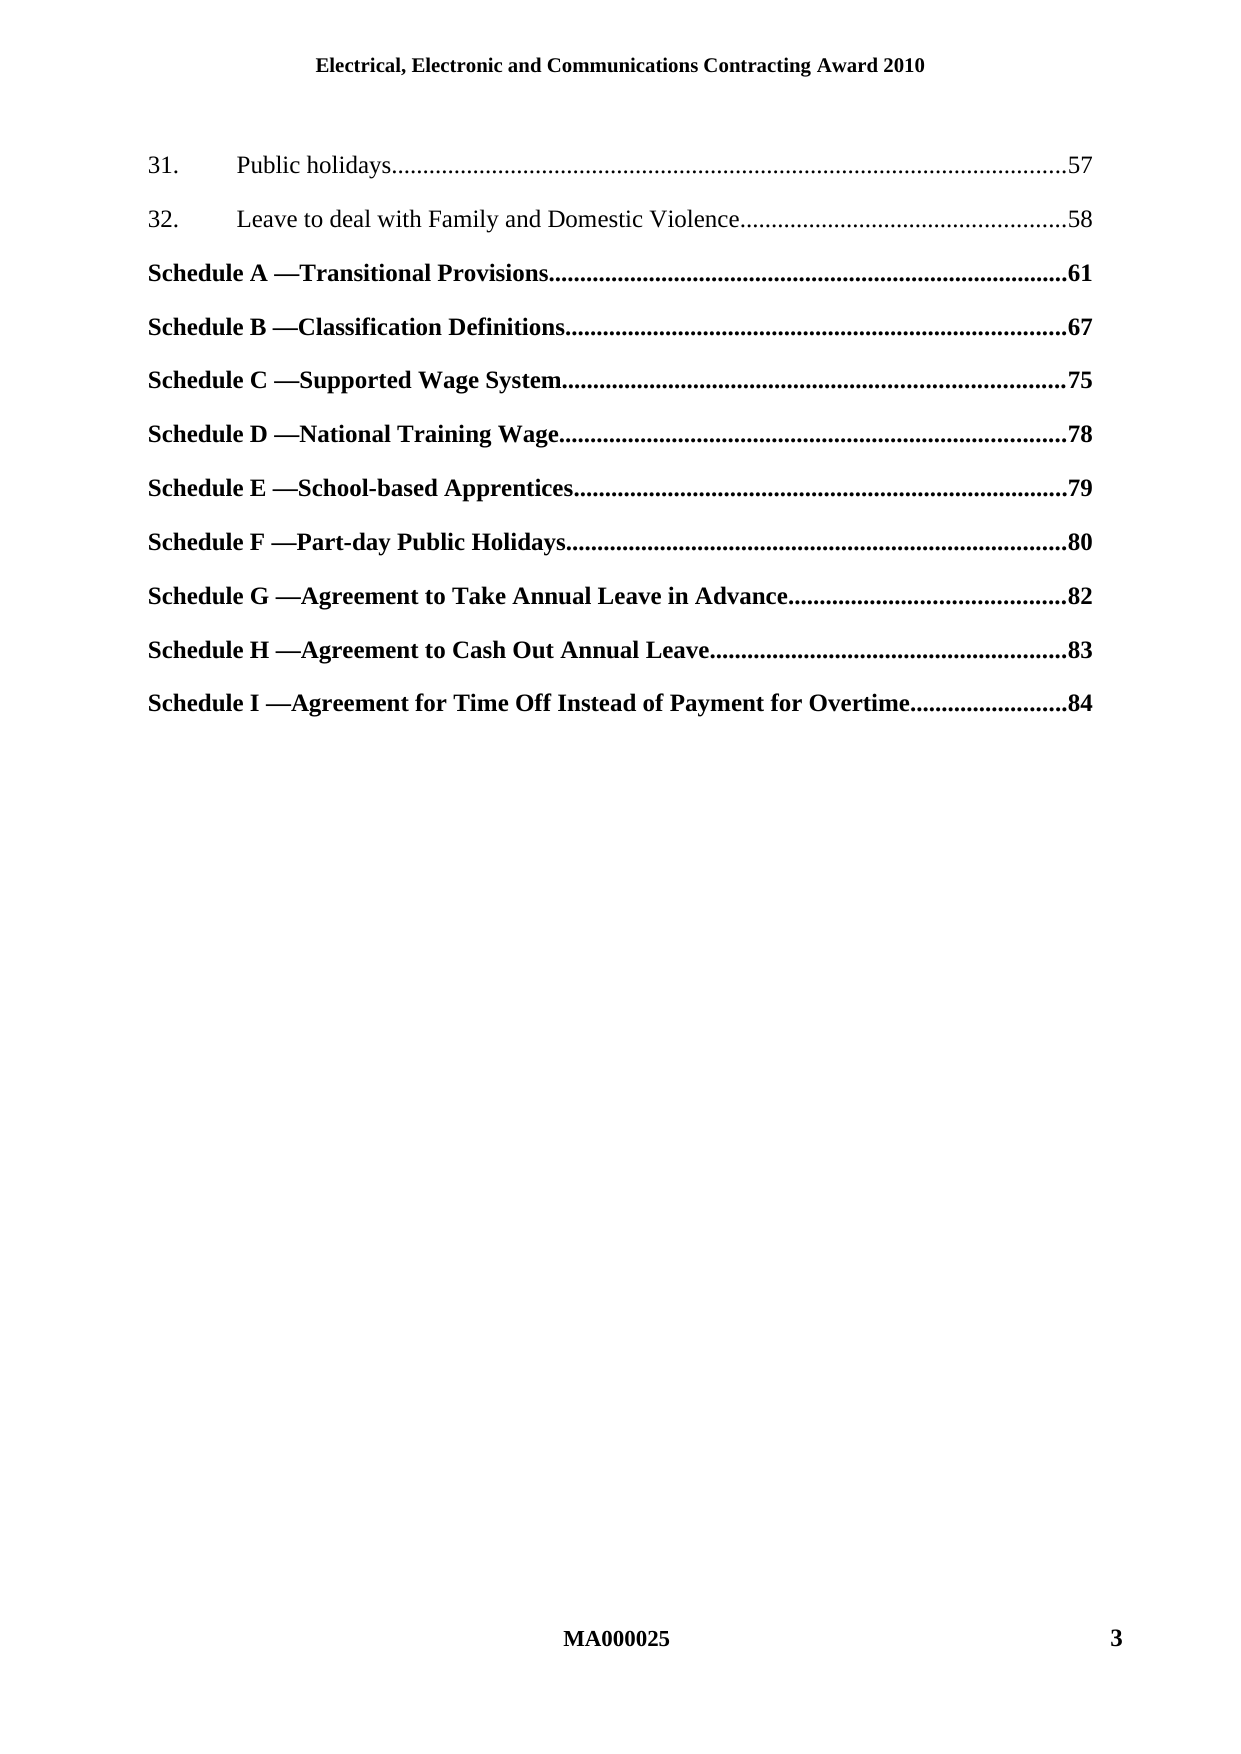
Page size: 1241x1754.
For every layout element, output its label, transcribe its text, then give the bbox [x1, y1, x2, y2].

text Schedule E —School-based Apprentices 79 [148, 473, 1092, 502]
text Schedule F —Part-day Public Holidays 80 [148, 527, 1092, 556]
text Schedule H —Agreement to Cash Out Annual Leave 83 [148, 635, 1092, 663]
text Schedule G —Agreement to Take Annual Leave in Advance 82 [148, 581, 1092, 609]
text 31. Public holidays 57 [148, 150, 1092, 179]
text Schedule C —Supported Wage System 75 [148, 365, 1092, 394]
text Schedule I —Agreement for Time Off Instead of Payment for Overtime 84 [148, 688, 1092, 717]
text Schedule B —Classification Definitions 67 [148, 312, 1092, 340]
text Schedule D —National Training Wage 78 [148, 419, 1092, 448]
text Schedule A —Transitional Provisions 61 [148, 258, 1092, 286]
text 32. Leave to deal with Family and Domestic Violence 58 [148, 204, 1092, 233]
